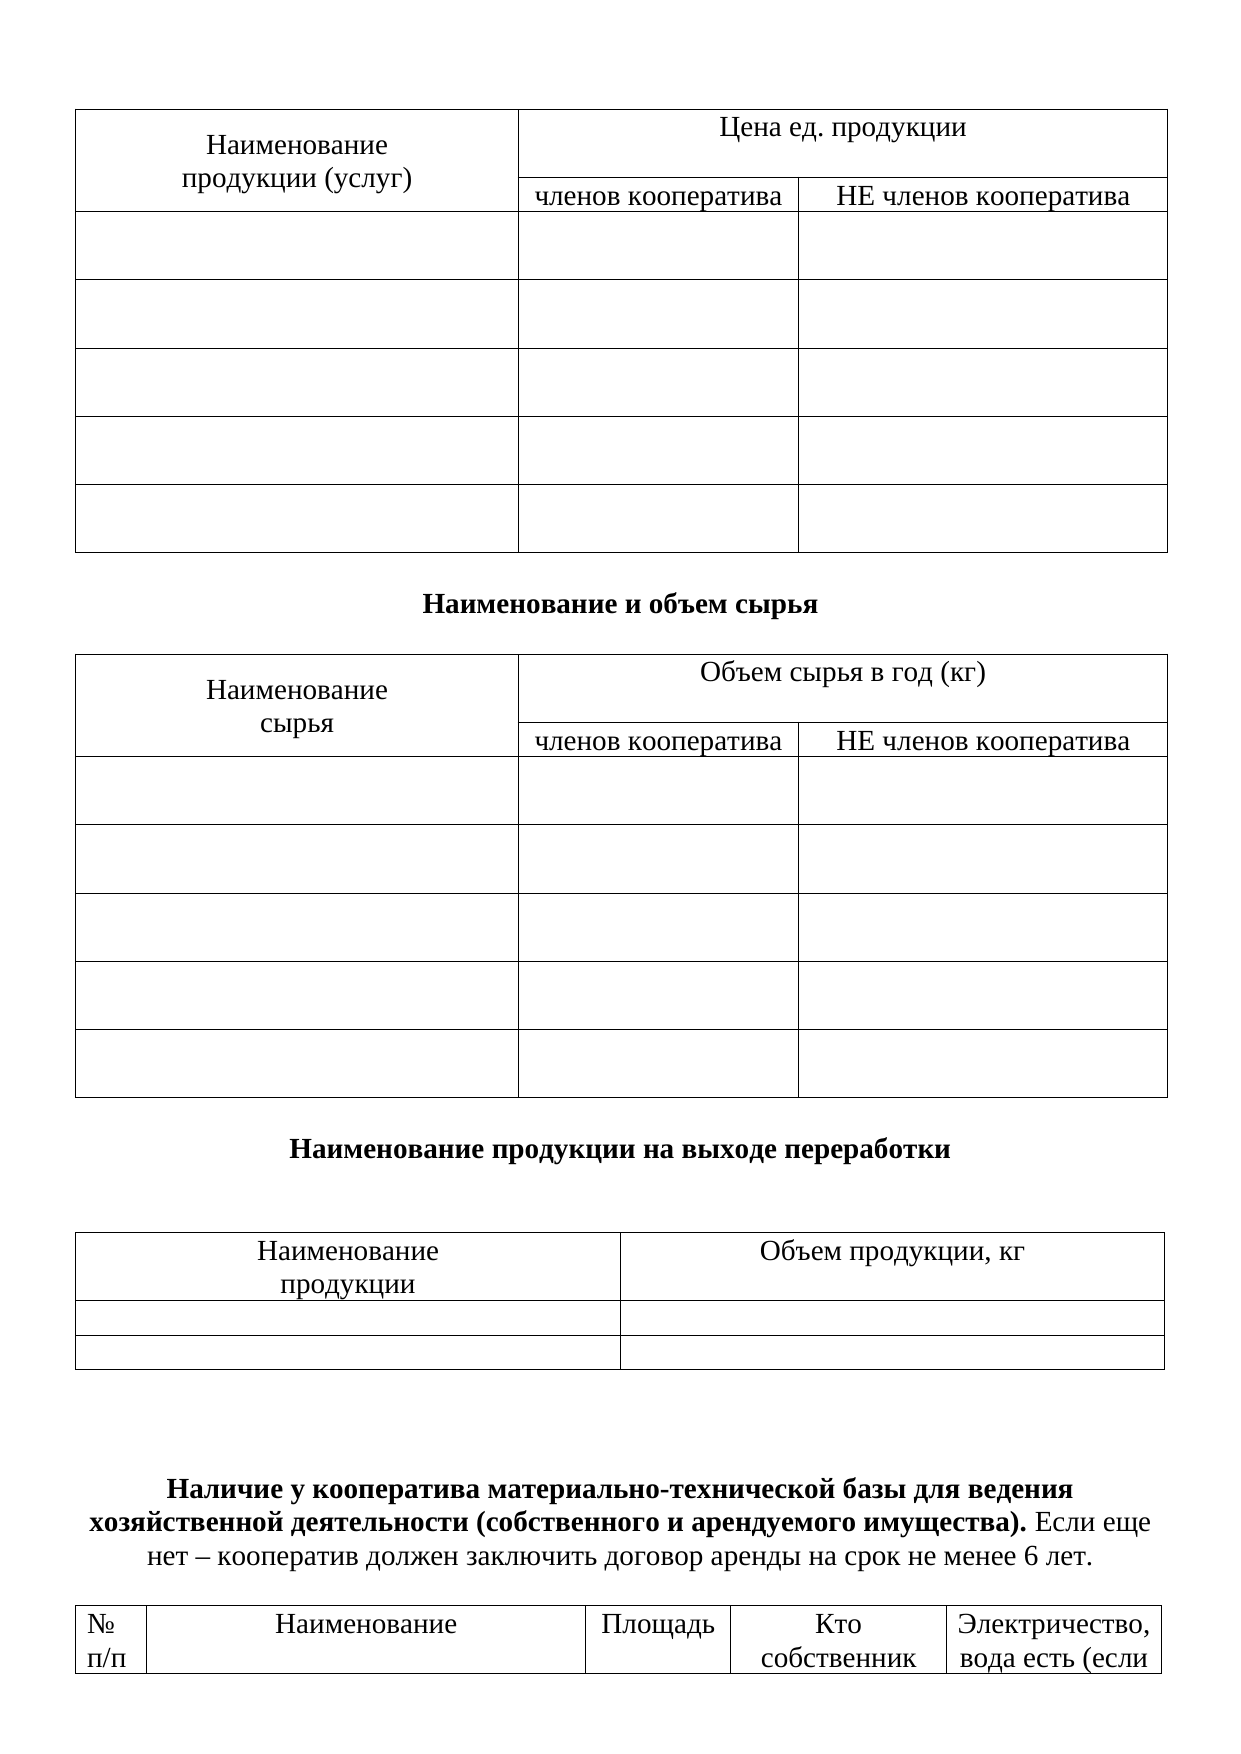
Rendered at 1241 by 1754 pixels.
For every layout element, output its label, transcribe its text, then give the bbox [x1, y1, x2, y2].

table_cell НЕ членов кооператива [799, 723, 1167, 756]
table_cell [519, 894, 798, 961]
table_cell [76, 1336, 620, 1369]
table_cell [519, 212, 798, 279]
table_cell [519, 485, 798, 552]
table_cell [76, 212, 518, 279]
table_cell [799, 825, 1167, 892]
table_header Цена ед. продукции [519, 110, 1167, 177]
table_cell [519, 757, 798, 824]
table_cell [76, 962, 518, 1029]
table_header Площадь [586, 1606, 730, 1673]
table_header Наименование продукции [76, 1233, 620, 1300]
table_cell [76, 1301, 620, 1335]
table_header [731, 1606, 946, 1673]
table_cell [519, 825, 798, 892]
table_cell членов кооператива [519, 723, 798, 756]
table_header Наименование продукции (услуг) [76, 110, 518, 211]
table_cell НЕ членов кооператива [799, 178, 1167, 211]
table_cell [799, 962, 1167, 1029]
table_cell [519, 280, 798, 347]
text Наличие у кооператива материально-технической базы для ведения хозяйственной деятельности (собственного и арендуемого имущества). Если еще нет – кооператив должен заключить договор аренды на срок не менее 6 лет. [75, 1471, 1165, 1572]
table_cell [76, 417, 518, 484]
table_cell [799, 280, 1167, 347]
table_cell членов кооператива [519, 178, 798, 211]
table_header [947, 1606, 1161, 1673]
table_cell [621, 1301, 1164, 1335]
table_cell [799, 1030, 1167, 1097]
text Наименование продукции на выходе переработки [75, 1131, 1165, 1165]
table_cell [76, 349, 518, 416]
table_cell [799, 349, 1167, 416]
table_cell [799, 894, 1167, 961]
table_cell [519, 417, 798, 484]
table_header Объем сырья в год (кг) [519, 655, 1167, 722]
table_cell [76, 825, 518, 892]
table_header Объем продукции, кг [621, 1233, 1164, 1300]
table_cell [799, 485, 1167, 552]
table_header Наименование [147, 1606, 585, 1673]
table_header № п/п [76, 1606, 146, 1673]
table_cell [799, 212, 1167, 279]
table_cell [76, 757, 518, 824]
table_header Наименование сырья [76, 655, 518, 756]
table_cell [76, 280, 518, 347]
table_cell [76, 485, 518, 552]
text Наименование и объем сырья [75, 586, 1165, 620]
table_cell [76, 1030, 518, 1097]
table_cell [621, 1336, 1164, 1369]
table_cell [519, 962, 798, 1029]
table_cell [519, 1030, 798, 1097]
table_cell [76, 894, 518, 961]
table_cell [519, 349, 798, 416]
table_cell [799, 757, 1167, 824]
table_cell [799, 417, 1167, 484]
